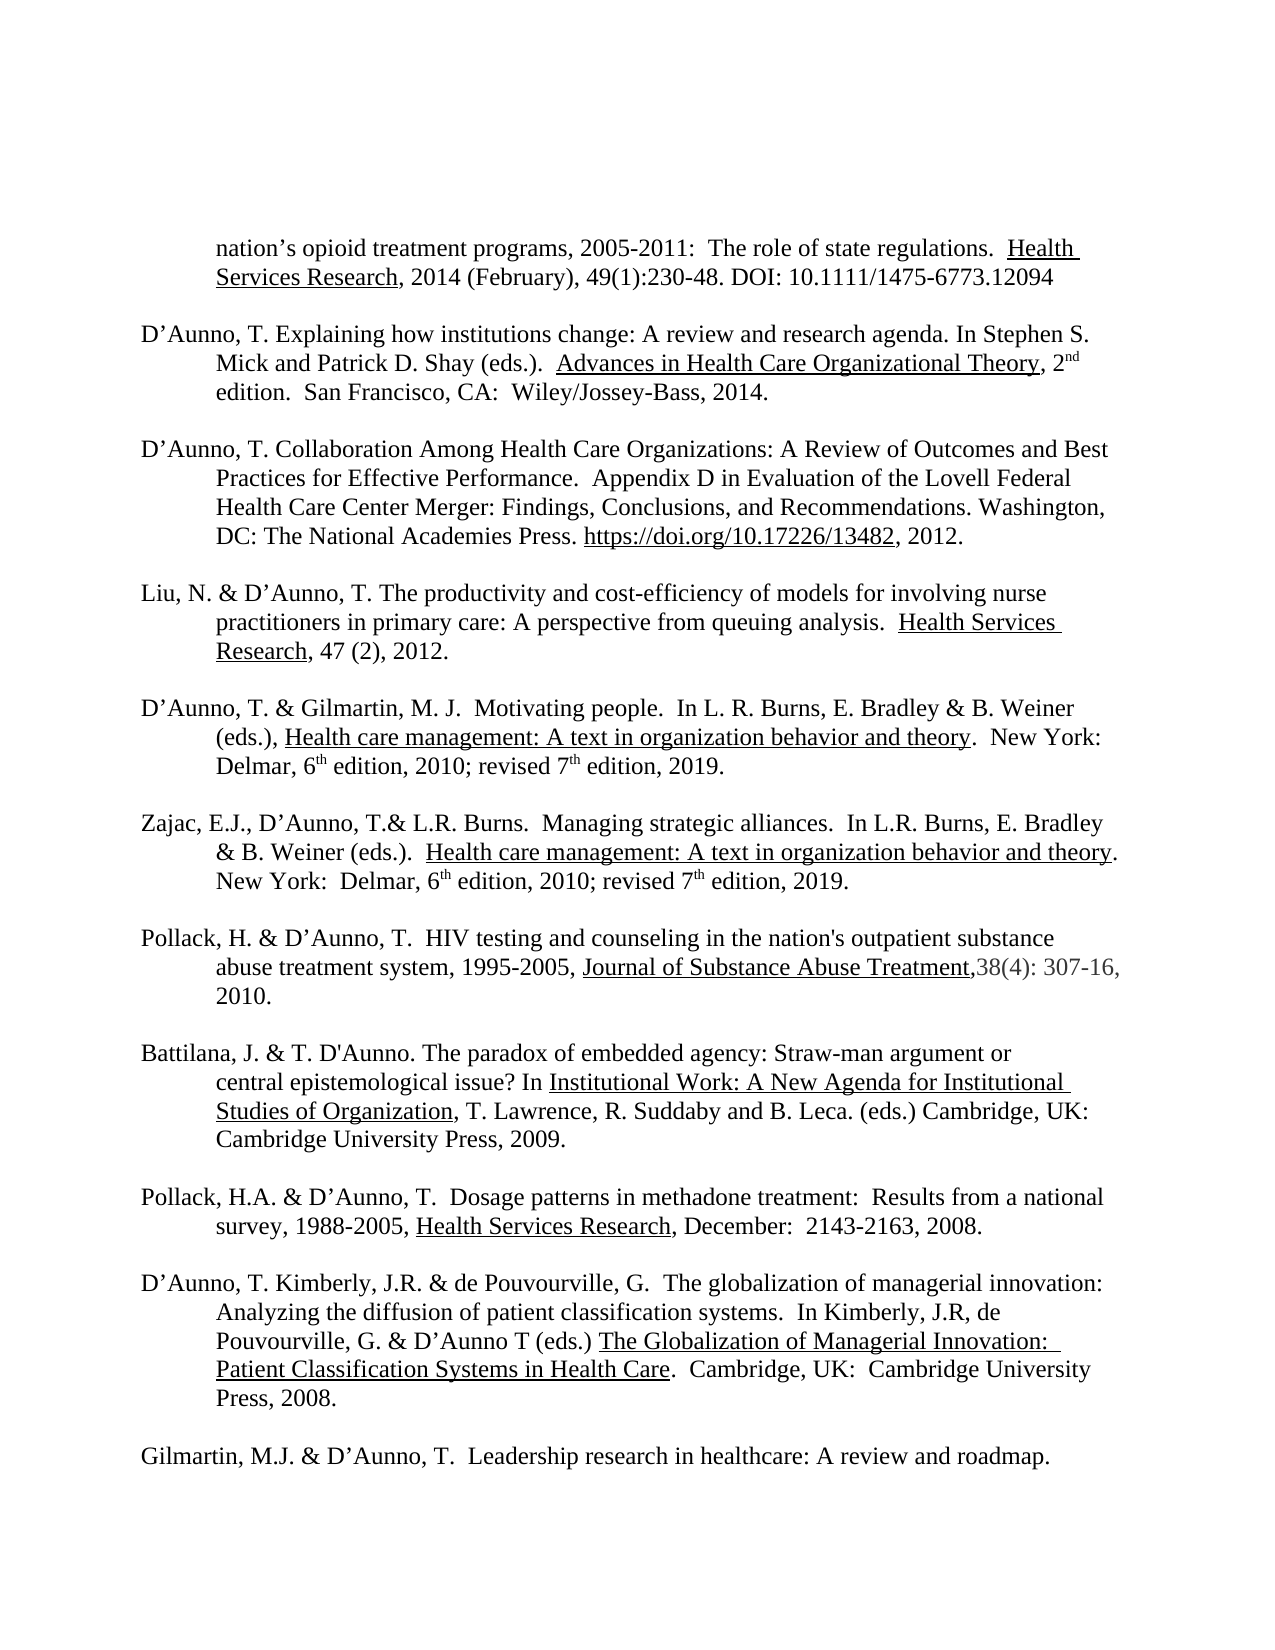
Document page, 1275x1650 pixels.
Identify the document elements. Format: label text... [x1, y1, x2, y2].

text abuse treatment system, 1995-2005, Journal of Substance Abuse Treatment,38(4): 307-16, 2010. [216, 952, 1125, 1009]
text Zajac, E.J., D’Aunno, T.& L.R. Burns. Managing strategic alliances. In L.R. Burns, E. Bradley [141, 808, 1125, 837]
text (eds.), Health care management: A text in organization behavior and theory. New York: Delmar, 6th edition, 2010; revised 7th edition, 2019. [216, 722, 1125, 779]
text Pollack, H. & D’Aunno, T. HIV testing and counseling in the nation's outpatient substance [141, 923, 1125, 952]
text Liu, N. & D’Aunno, T. The productivity and cost-efficiency of models for involving nurse [141, 578, 1125, 607]
text nation’s opioid treatment programs, 2005-2011: The role of state regulations. Health Services Research, 2014 (February), 49(1):230-48. DOI: 10.1111/1475-6773.12094 [216, 233, 1125, 291]
text central epistemological issue? In Institutional Work: A New Agenda for Institutional Studies of Organization, T. Lawrence, R. Suddaby and B. Leca. (eds.) Cambridge, UK: Cambridge University Press, 2009. [216, 1067, 1125, 1153]
text survey, 1988-2005, Health Services Research, December: 2143-2163, 2008. [141, 1211, 1125, 1239]
text Mick and Patrick D. Shay (eds.). Advances in Health Care Organizational Theory, 2nd edition. San Francisco, CA: Wiley/Jossey-Bass, 2014. [216, 348, 1125, 406]
text Gilmartin, M.J. & D’Aunno, T. Leadership research in healthcare: A review and roadmap. [141, 1441, 1125, 1469]
text Practices for Effective Performance. Appendix D in Evaluation of the Lovell Federal Health Care Center Merger: Findings, Conclusions, and Recommendations. Washington, DC: The National Academies Press. https://doi.org/10.17226/13482, 2012. [216, 463, 1125, 549]
text D’Aunno, T. & Gilmartin, M. J. Motivating people. In L. R. Burns, E. Bradley & B. Weiner [141, 693, 1125, 722]
text practitioners in primary care: A perspective from queuing analysis. Health Services Research, 47 (2), 2012. [216, 607, 1125, 664]
text Analyzing the diffusion of patient classification systems. In Kimberly, J.R, de Pouvourville, G. & D’Aunno T (eds.) The Globalization of Managerial Innovation: Patient Classification Systems in Health Care. Cambridge, UK: Cambridge University Press, 2008. [216, 1297, 1125, 1412]
text D’Aunno, T. Explaining how institutions change: A review and research agenda. In Stephen S. [141, 319, 1125, 348]
text Battilana, J. & T. D'Aunno. The paradox of embedded agency: Straw-man argument or [141, 1038, 1125, 1067]
text D’Aunno, T. Kimberly, J.R. & de Pouvourville, G. The globalization of managerial innovation: [141, 1268, 1125, 1297]
text Pollack, H.A. & D’Aunno, T. Dosage patterns in methadone treatment: Results from a national [141, 1182, 1125, 1211]
text D’Aunno, T. Collaboration Among Health Care Organizations: A Review of Outcomes and Best [141, 434, 1125, 463]
text & B. Weiner (eds.). Health care management: A text in organization behavior and theory. New York: Delmar, 6th edition, 2010; revised 7th edition, 2019. [216, 837, 1125, 894]
